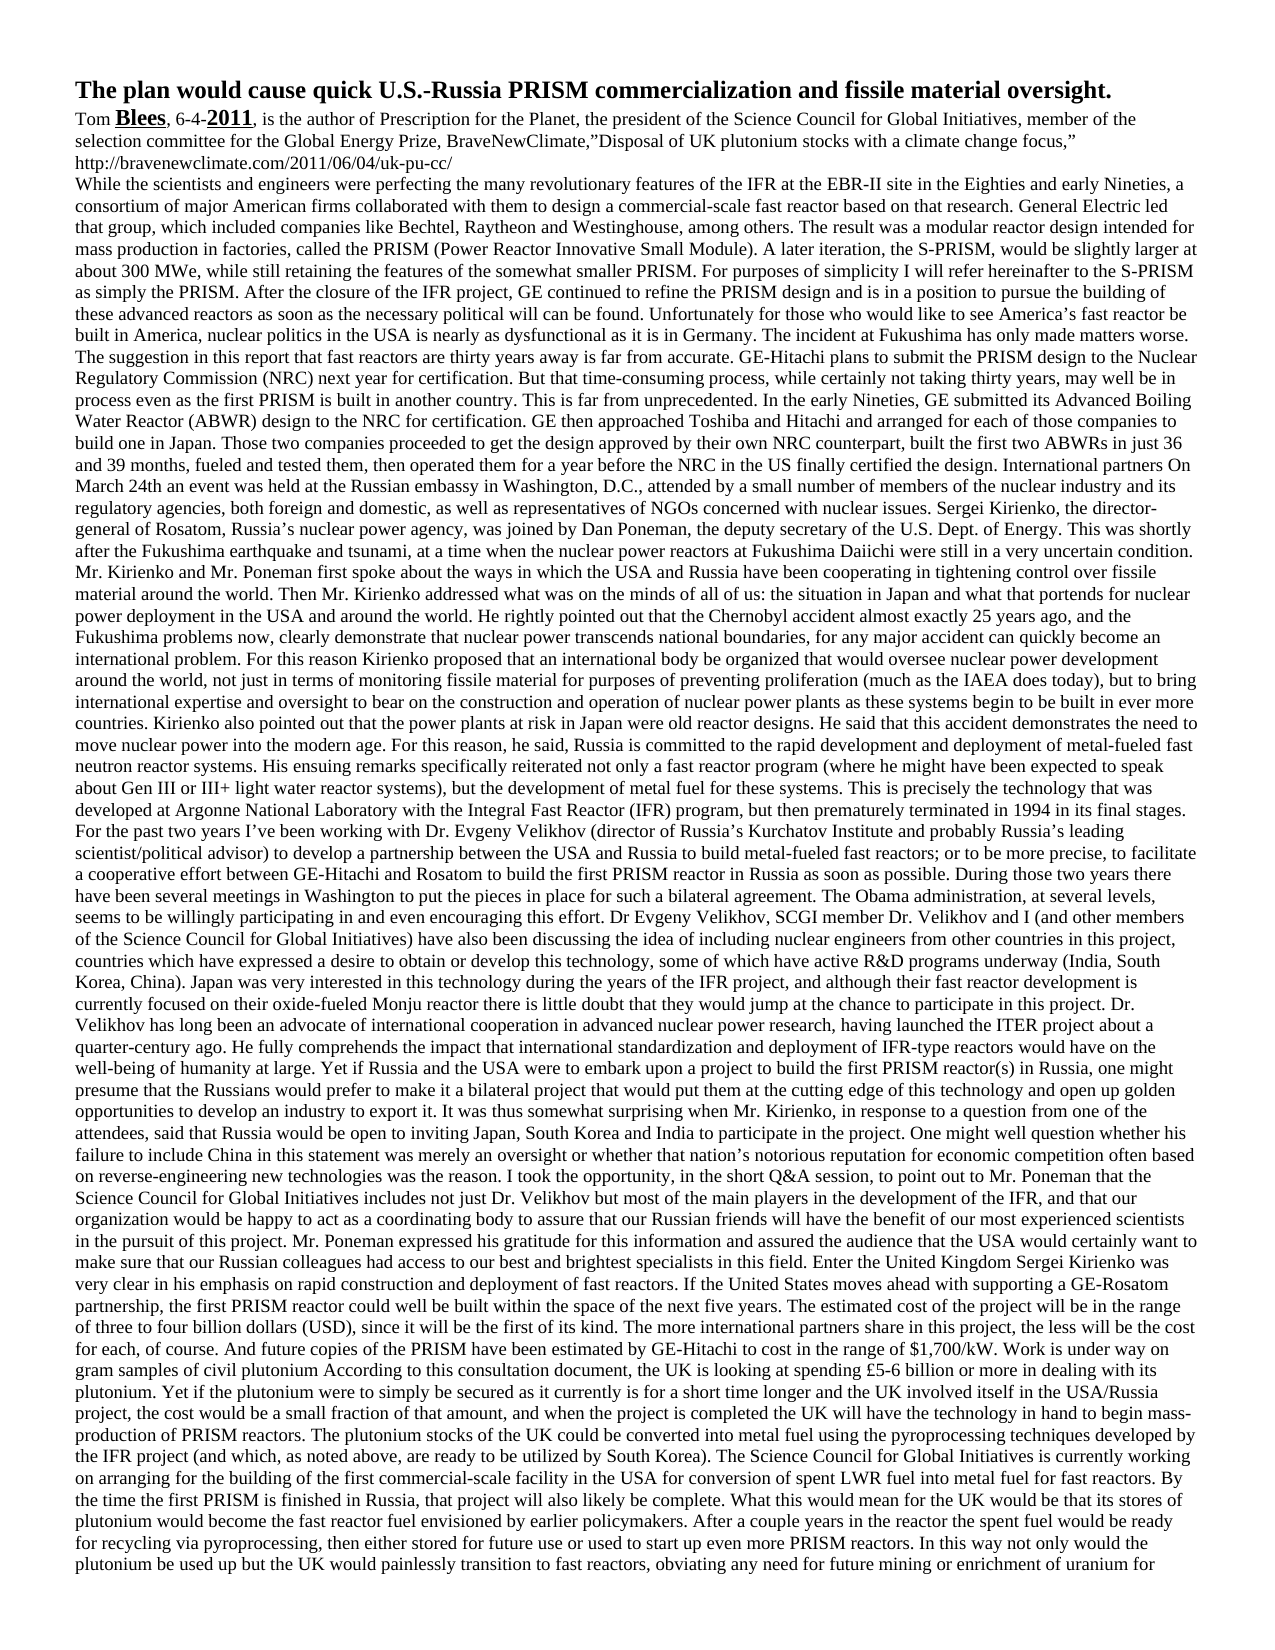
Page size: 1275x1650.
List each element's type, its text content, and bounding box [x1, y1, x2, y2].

subtitle The plan would cause quick U.S.-Russia PRISM commercialization and fissile material oversight. [75, 75, 1200, 104]
text Tom Blees, 6-4-2011, is the author of Prescription for the Planet, the president of the Science Council for Global Initiatives, member of the selection committee for the Global Energy Prize, BraveNewClimate,”Disposal of UK plutonium stocks with a climate change focus,” http://bravenewclimate.com/2011/06/04/uk-pu-cc/ [75, 104, 1200, 173]
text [75, 173, 1200, 1575]
